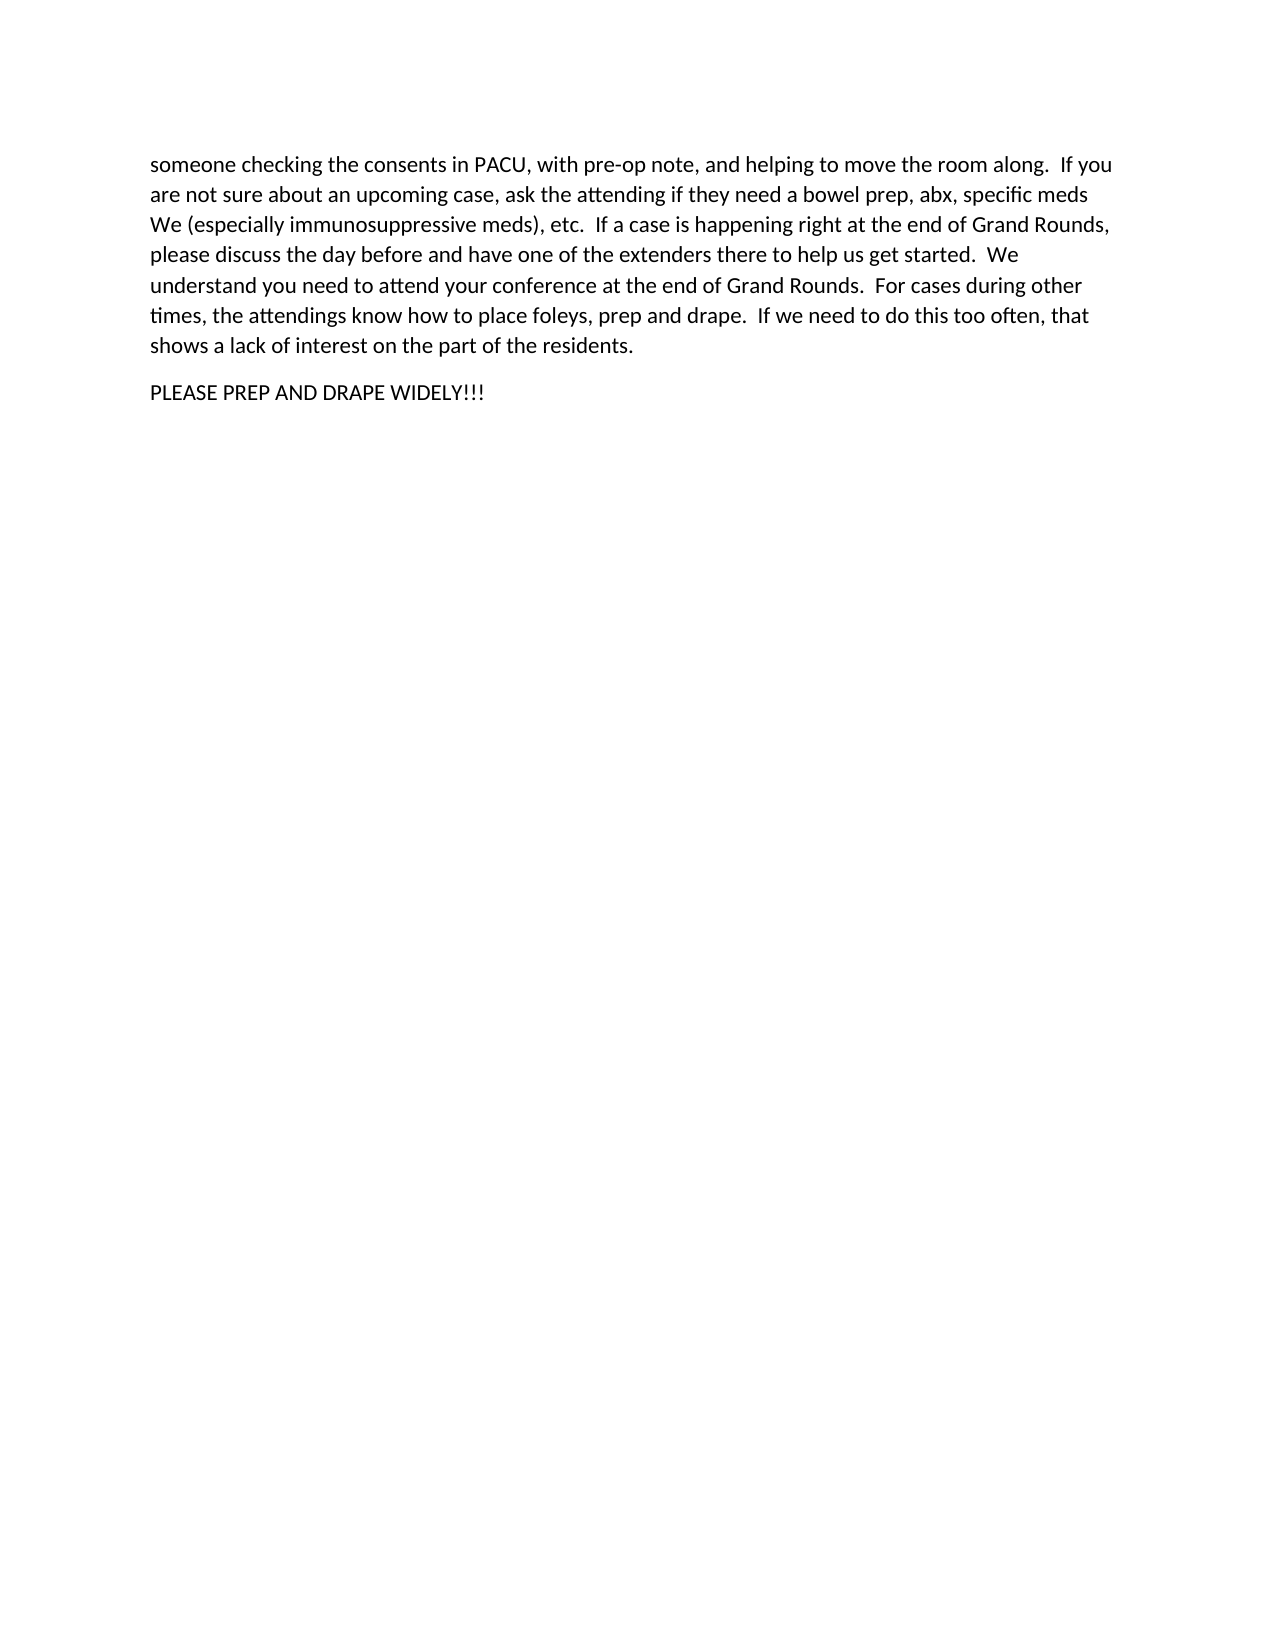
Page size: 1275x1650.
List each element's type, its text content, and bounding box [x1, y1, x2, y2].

text PLEASE PREP AND DRAPE WIDELY!!! [150, 378, 1125, 406]
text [150, 150, 1125, 359]
